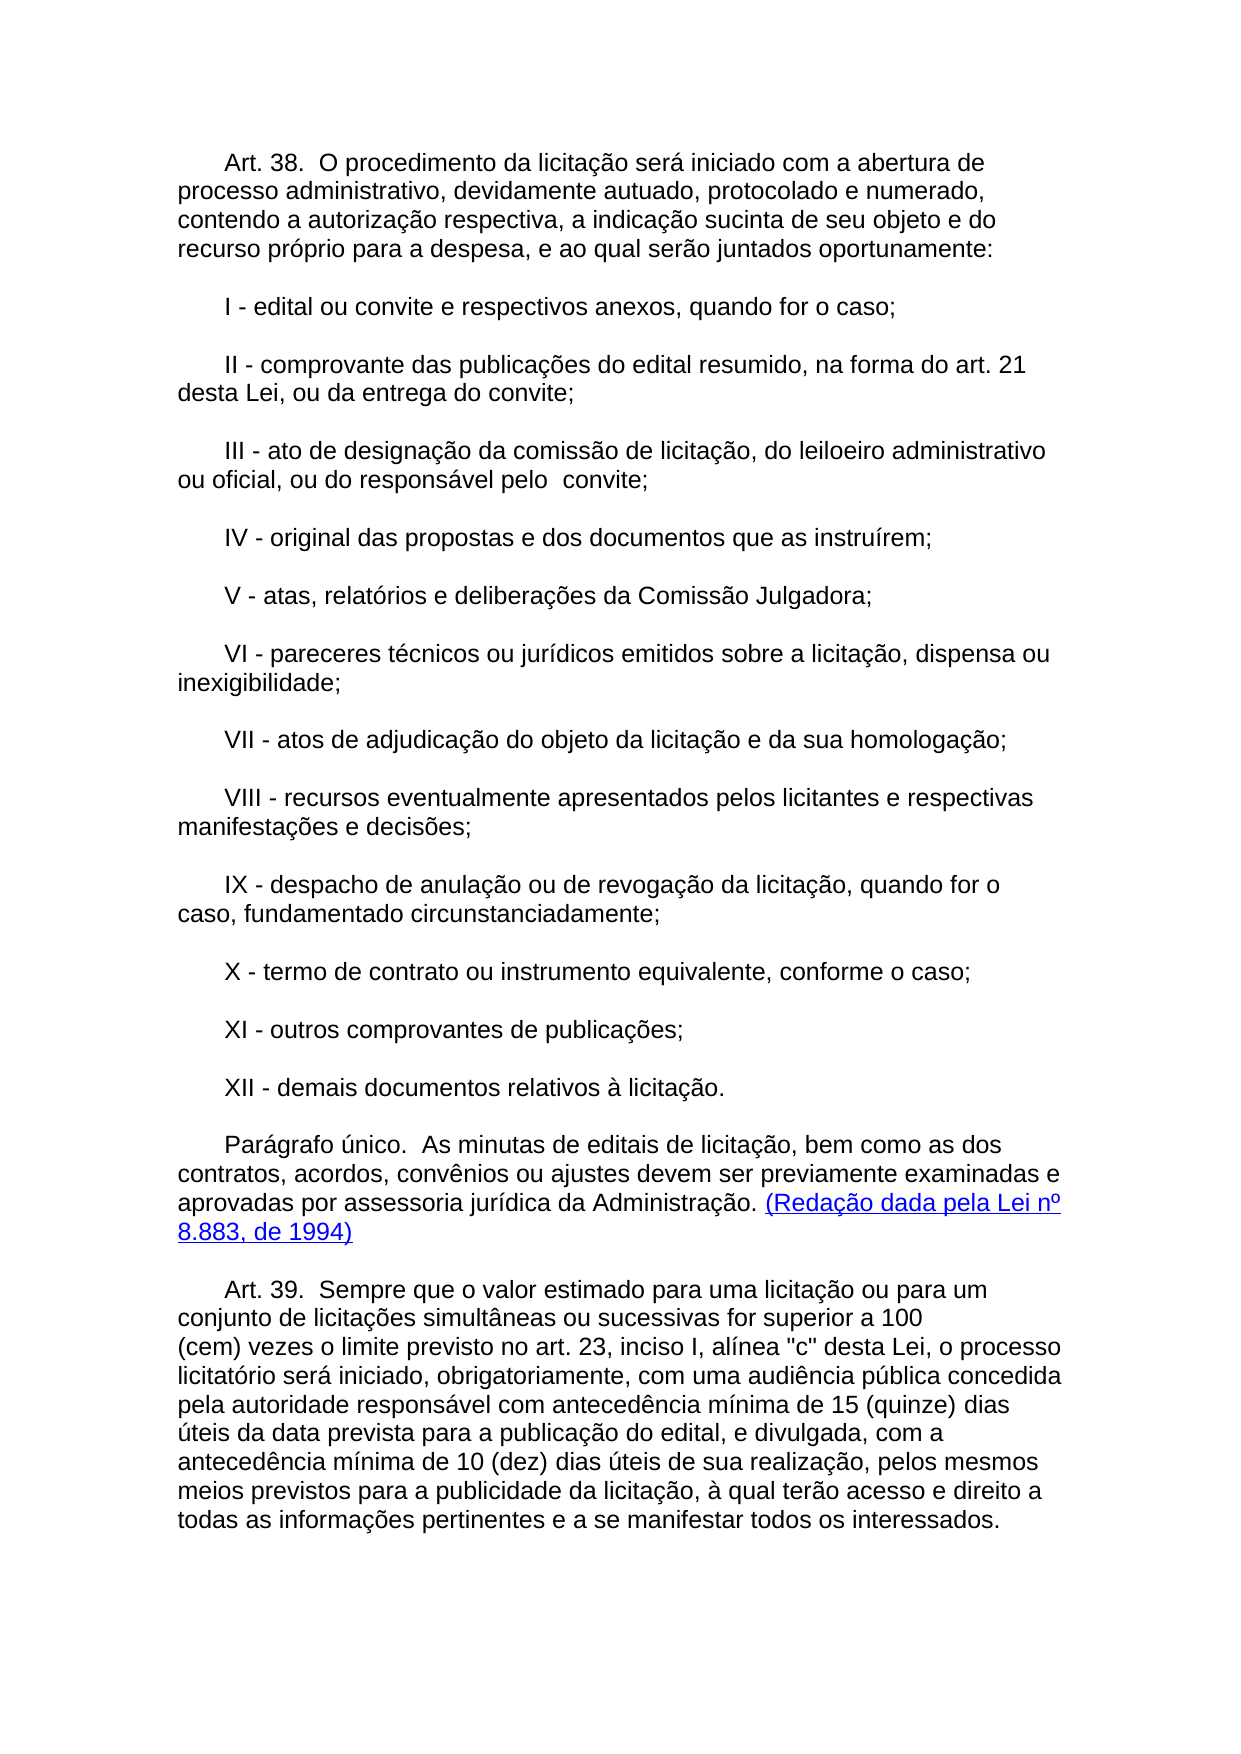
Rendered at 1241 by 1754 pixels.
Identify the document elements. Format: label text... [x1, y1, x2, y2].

text I - edital ou convite e respectivos anexos, quando for o caso; [177, 292, 1063, 321]
text VIII - recursos eventualmente apresentados pelos licitantes e respectivas manifestações e decisões; [177, 783, 1063, 841]
text X - termo de contrato ou instrumento equivalente, conforme o caso; [177, 957, 1063, 986]
text Art. 38. O procedimento da licitação será iniciado com a abertura de processo administrativo, devidamente autuado, protocolado e numerado, contendo a autorização respectiva, a indicação sucinta de seu objeto e do recurso próprio para a despesa, e ao qual serão juntados oportunamente: [177, 148, 1063, 263]
text XI - outros comprovantes de publicações; [177, 1015, 1063, 1043]
text XII - demais documentos relativos à licitação. [177, 1073, 1063, 1101]
text V - atas, relatórios e deliberações da Comissão Julgadora; [177, 581, 1063, 610]
text VII - atos de adjudicação do objeto da licitação e da sua homologação; [177, 726, 1063, 754]
text Parágrafo único. As minutas de editais de licitação, bem como as dos contratos, acordos, convênios ou ajustes devem ser previamente examinadas e aprovadas por assessoria jurídica da Administração. (Redação dada pela Lei nº 8.883, de 1994) [177, 1131, 1063, 1246]
text IX - despacho de anulação ou de revogação da licitação, quando for o caso, fundamentado circunstanciadamente; [177, 870, 1063, 928]
text II - comprovante das publicações do edital resumido, na forma do art. 21 desta Lei, ou da entrega do convite; [177, 350, 1063, 407]
text Art. 39. Sempre que o valor estimado para uma licitação ou para um conjunto de licitações simultâneas ou sucessivas for superior a 100 (cem) vezes o limite previsto no art. 23, inciso I, alínea "c" desta Lei, o processo licitatório será iniciado, obrigatoriamente, com uma audiência pública concedida pela autoridade responsável com antecedência mínima de 15 (quinze) dias úteis da data prevista para a publicação do edital, e divulgada, com a antecedência mínima de 10 (dez) dias úteis de sua realização, pelos mesmos meios previstos para a publicidade da licitação, à qual terão acesso e direito a todas as informações pertinentes e a se manifestar todos os interessados. [177, 1275, 1063, 1533]
text VI - pareceres técnicos ou jurídicos emitidos sobre a licitação, dispensa ou inexigibilidade; [177, 639, 1063, 696]
text III - ato de designação da comissão de licitação, do leiloeiro administrativo ou oficial, ou do responsável pelo convite; [177, 436, 1063, 494]
text IV - original das propostas e dos documentos que as instruírem; [177, 523, 1063, 552]
